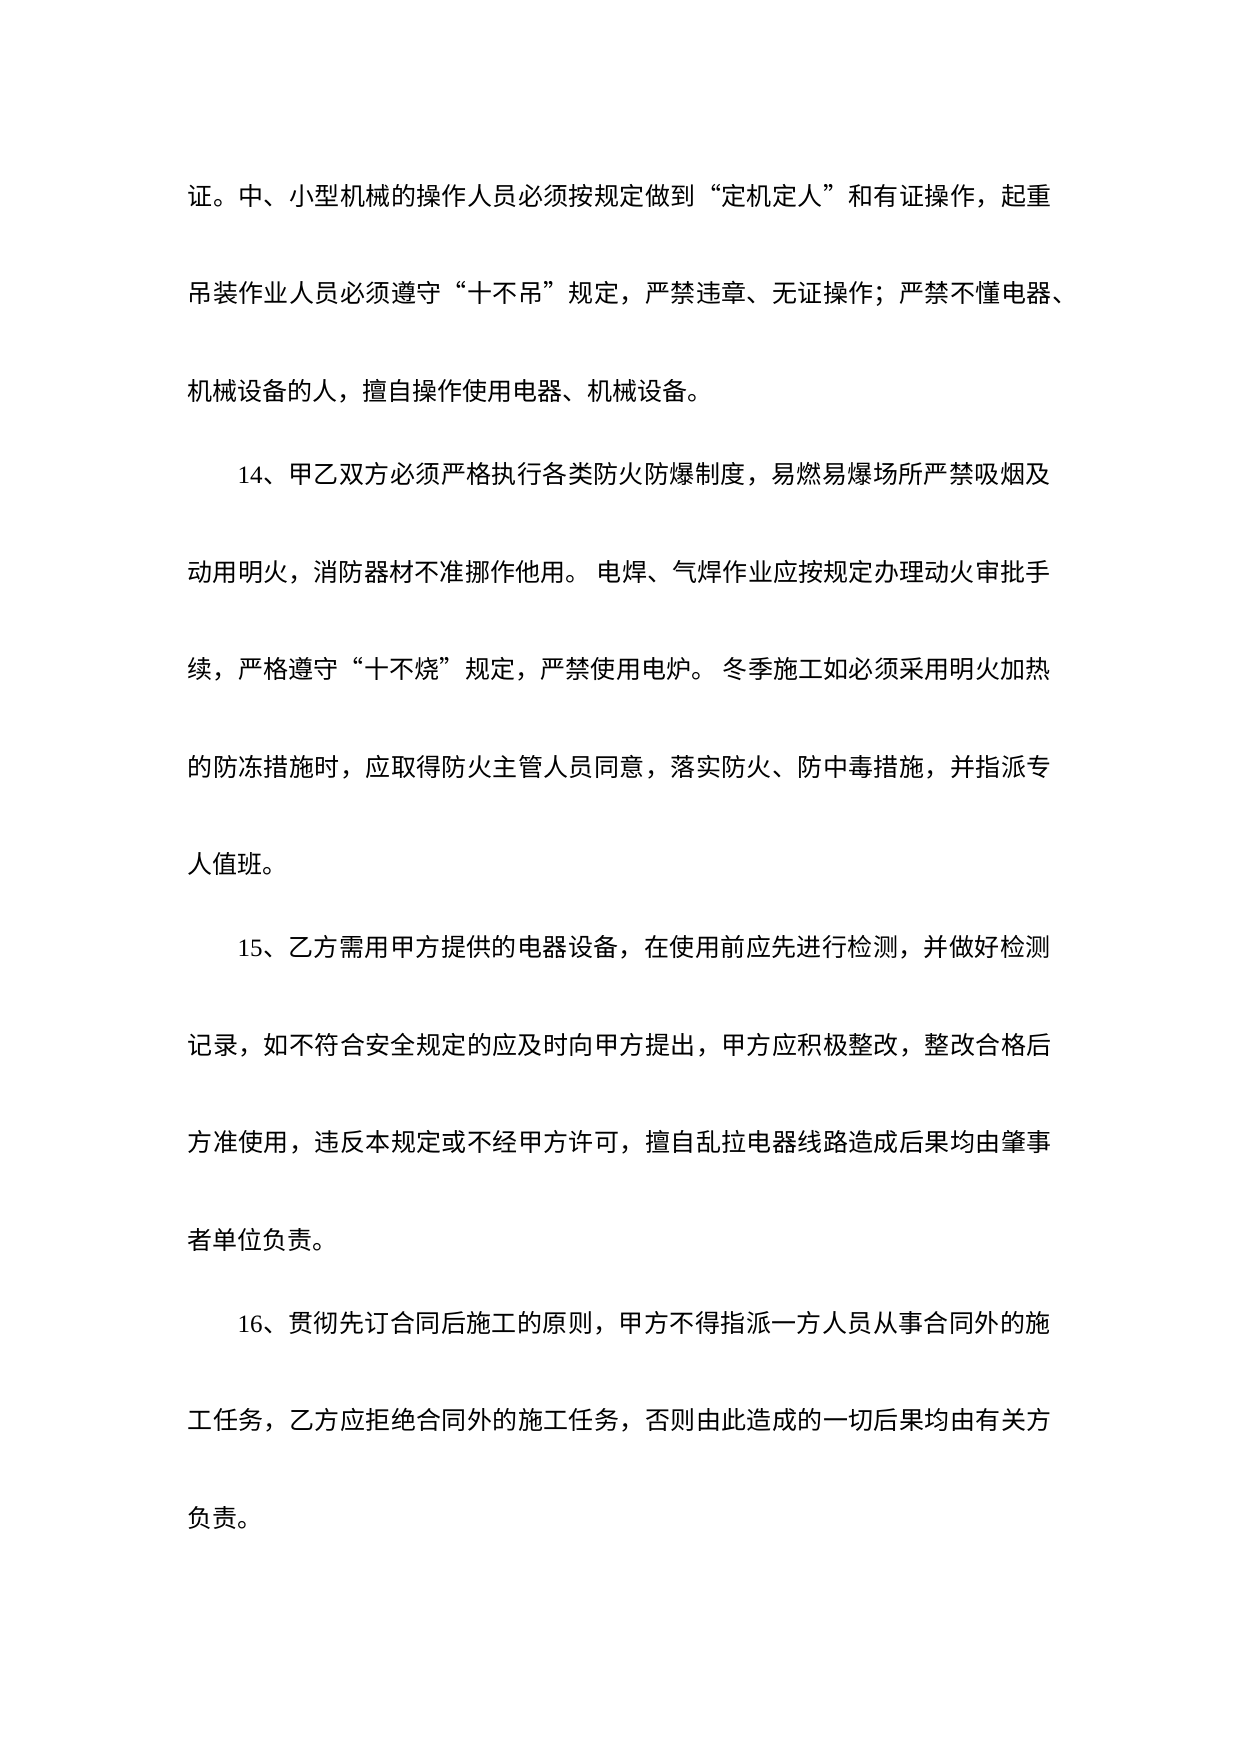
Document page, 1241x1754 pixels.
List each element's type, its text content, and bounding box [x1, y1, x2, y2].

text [187, 162, 1053, 422]
text 15、乙方需用甲方提供的电器设备，在使用前应先进行检测，并做好检测记录，如不符合安全规定的应及时向甲方提出，甲方应积极整改，整改合格后方准使用，违反本规定或不经甲方许可，擅自乱拉电器线路造成后果均由肇事者单位负责。 [187, 913, 1053, 1271]
text 14、甲乙双方必须严格执行各类防火防爆制度，易燃易爆场所严禁吸烟及动用明火，消防器材不准挪作他用。 电焊、气焊作业应按规定办理动火审批手续，严格遵守“十不烧”规定，严禁使用电炉。 冬季施工如必须采用明火加热的防冻措施时，应取得防火主管人员同意，落实防火、防中毒措施，并指派专人值班。 [187, 440, 1053, 895]
text 16、贯彻先订合同后施工的原则，甲方不得指派一方人员从事合同外的施工任务，乙方应拒绝合同外的施工任务，否则由此造成的一切后果均由有关方负责。 [187, 1289, 1053, 1549]
